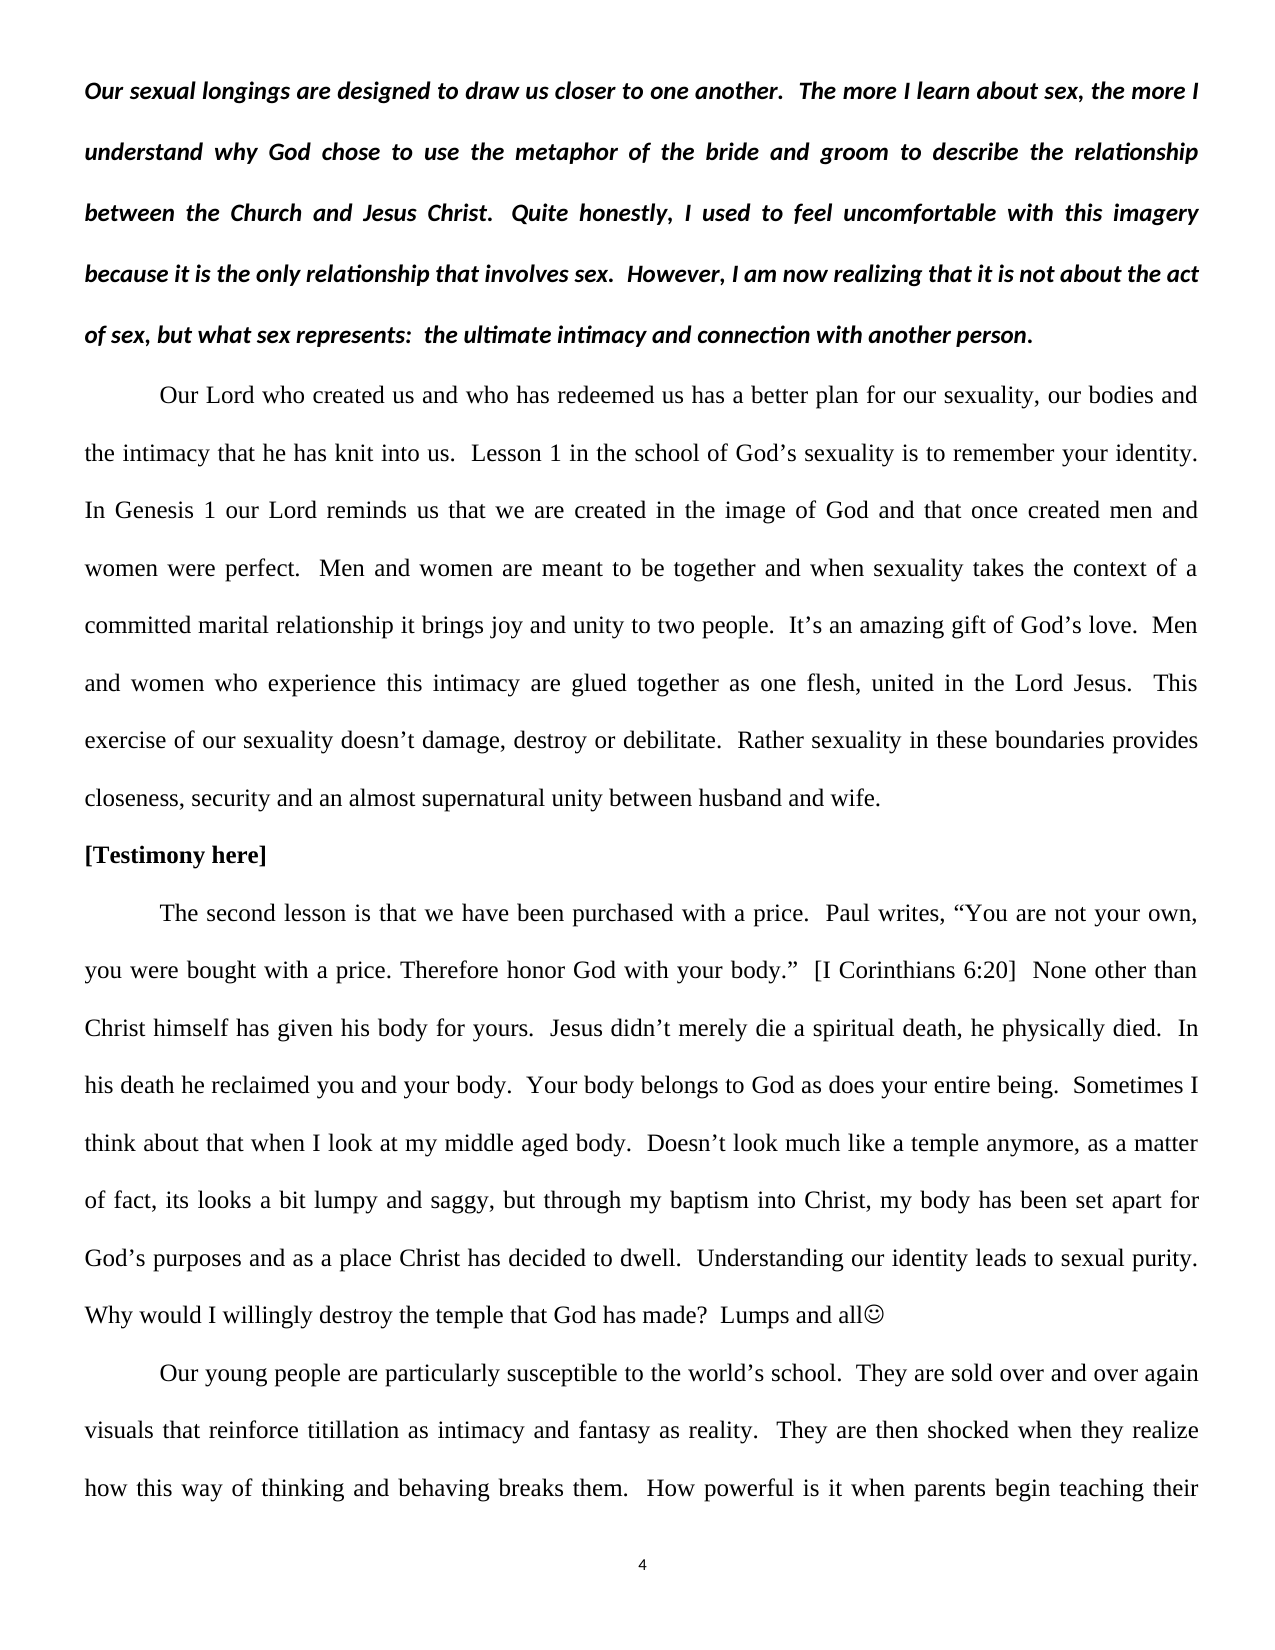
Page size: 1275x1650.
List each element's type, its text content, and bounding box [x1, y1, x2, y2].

text The second lesson is that we have been purchased with a price. Paul writes, “You are not your own, you were bought with a price. Therefore honor God with your body.” [I Corinthians 6:20] None other than Christ himself has given his body for yours. Jesus didn’t merely die a spiritual death, he physically died. In his death he reclaimed you and your body. Your body belongs to God as does your entire being. Sometimes I think about that when I look at my middle aged body. Doesn’t look much like a temple anymore, as a matter of fact, its looks a bit lumpy and saggy, but through my baptism into Christ, my body has been set apart for God’s purposes and as a place Christ has decided to dwell. Understanding our identity leads to sexual purity. Why would I willingly destroy the temple that God has made? Lumps and all [84, 898, 1200, 1329]
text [84, 1358, 1200, 1501]
text Our Lord who created us and who has redeemed us has a better plan for our sexuality, our bodies and the intimacy that he has knit into us. Lesson 1 in the school of God’s sexuality is to remember your identity. In Genesis 1 our Lord reminds us that we are created in the image of God and that once created men and women were perfect. Men and women are meant to be together and when sexuality takes the context of a committed marital relationship it brings joy and unity to two people. It’s an amazing gift of God’s love. Men and women who experience this intimacy are glued together as one flesh, united in the Lord Jesus. This exercise of our sexuality doesn’t damage, destroy or debilitate. Rather sexuality in these boundaries provides closeness, security and an almost supernatural unity between husband and wife. [84, 380, 1200, 811]
text Our sexual longings are designed to draw us closer to one another. The more I learn about sex, the more I understand why God chose to use the metaphor of the bride and groom to describe the relationship between the Church and Jesus Christ. Quite honestly, I used to feel uncomfortable with this imagery because it is the only relationship that involves sex. However, I am now realizing that it is not about the act of sex, but what sex represents: the ultimate intimacy and connection with another person. [84, 75, 1200, 350]
text [Testimony here] [84, 840, 1200, 869]
